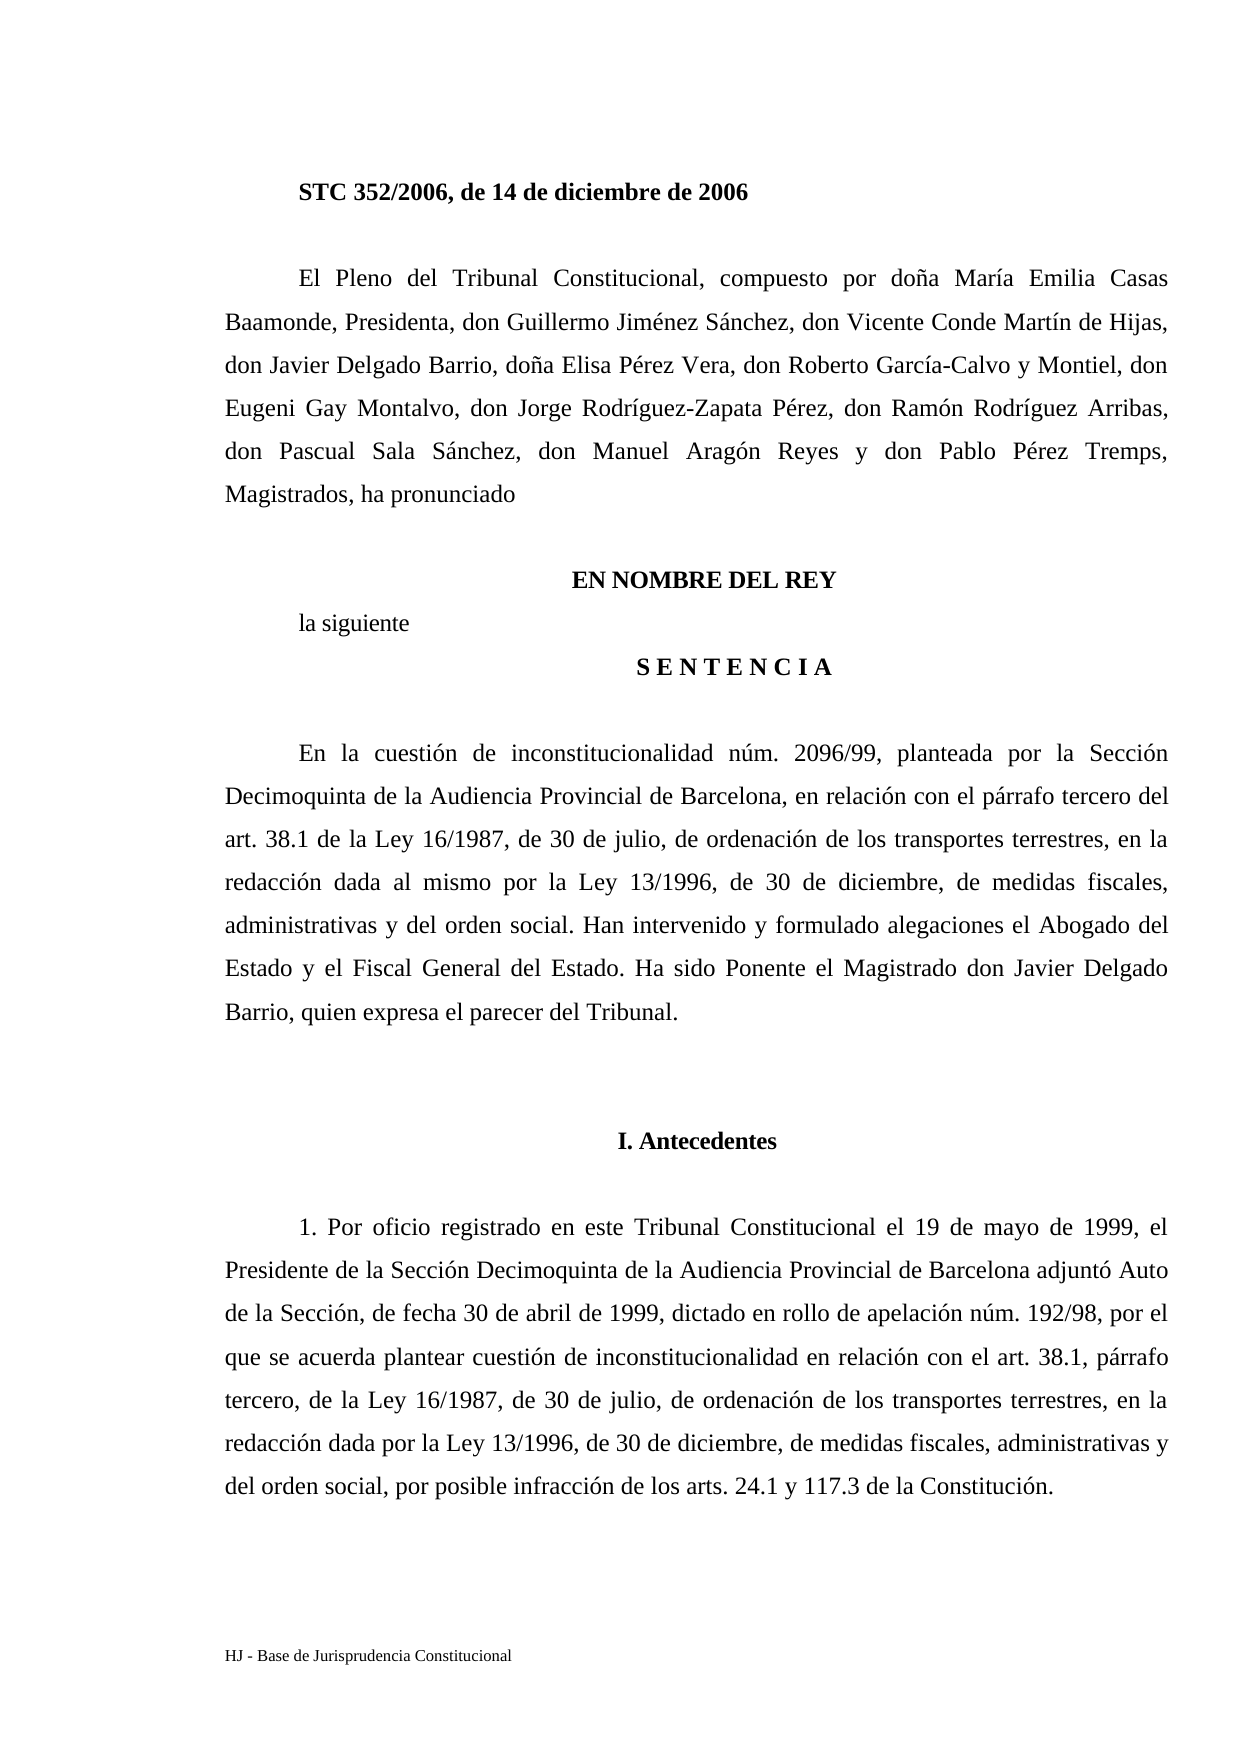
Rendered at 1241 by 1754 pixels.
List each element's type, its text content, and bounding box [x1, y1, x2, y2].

text En la cuestión de inconstitucionalidad núm. 2096/99, planteada por la Sección Decimoquinta de la Audiencia Provincial de Barcelona, en relación con el párrafo tercero del art. 38.1 de la Ley 16/1987, de 30 de julio, de ordenación de los transportes terrestres, en la redacción dada al mismo por la Ley 13/1996, de 30 de diciembre, de medidas fiscales, administrativas y del orden social. Han intervenido y formulado alegaciones el Abogado del Estado y el Fiscal General del Estado. Ha sido Ponente el Magistrado don Javier Delgado Barrio, quien expresa el parecer del Tribunal. [224, 738, 1169, 1025]
text I. Antecedentes [224, 1126, 1169, 1155]
text 1. Por oficio registrado en este Tribunal Constitucional el 19 de mayo de 1999, el Presidente de la Sección Decimoquinta de la Audiencia Provincial de Barcelona adjuntó Auto de la Sección, de fecha 30 de abril de 1999, dictado en rollo de apelación núm. 192/98, por el que se acuerda plantear cuestión de inconstitucionalidad en relación con el art. 38.1, párrafo tercero, de la Ley 16/1987, de 30 de julio, de ordenación de los transportes terrestres, en la redacción dada por la Ley 13/1996, de 30 de diciembre, de medidas fiscales, administrativas y del orden social, por posible infracción de los arts. 24.1 y 117.3 de la Constitución. [224, 1212, 1169, 1500]
text El Pleno del Tribunal Constitucional, compuesto por doña María Emilia Casas Baamonde, Presidenta, don Guillermo Jiménez Sánchez, don Vicente Conde Martín de Hijas, don Javier Delgado Barrio, doña Elisa Pérez Vera, don Roberto García-Calvo y Montiel, don Eugeni Gay Montalvo, don Jorge Rodríguez-Zapata Pérez, don Ramón Rodríguez Arribas, don Pascual Sala Sánchez, don Manuel Aragón Reyes y don Pablo Pérez Tremps, Magistrados, ha pronunciado [224, 263, 1169, 508]
text la siguiente [224, 608, 1110, 637]
text EN NOMBRE DEL REY [224, 565, 1110, 594]
text STC 352/2006, de 14 de diciembre de 2006 [224, 177, 1169, 206]
text S E N T E N C I A [224, 652, 1169, 680]
